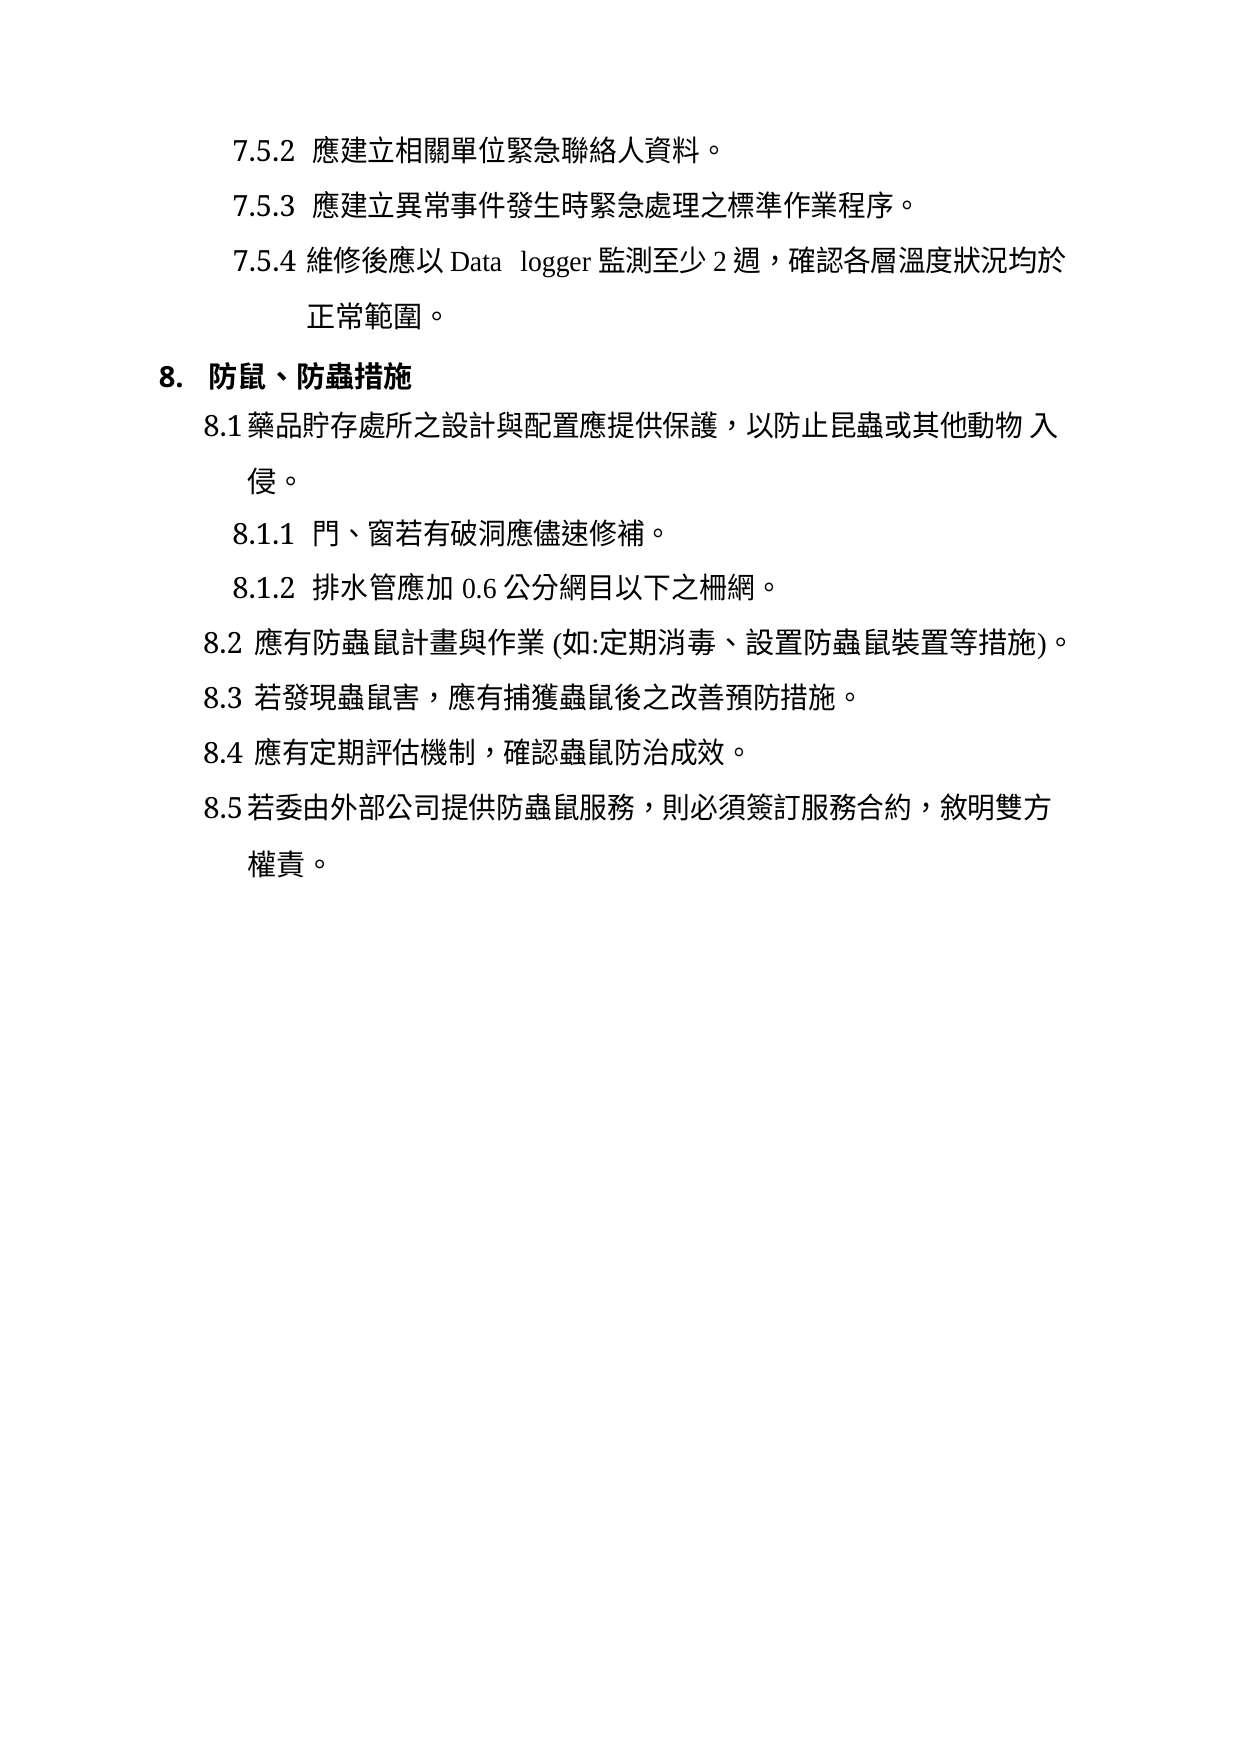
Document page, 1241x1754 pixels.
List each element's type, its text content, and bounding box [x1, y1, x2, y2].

list 排水管應加 0.6 公分網目以下之柵網。 [232, 565, 1115, 607]
list 門、窗若有破洞應儘速修補。 [232, 515, 1115, 552]
list 藥品貯存處所之設計與配置應提供保護，以防止昆蟲或其他動物 入侵。 [203, 402, 1075, 501]
list 應建立相關單位緊急聯絡人資料。 [232, 127, 1115, 169]
list 維修後應以 Data logger 監測至少 2 週，確認各層溫度狀況均於正常範圍。 [232, 237, 1071, 336]
list 應建立異常事件發生時緊急處理之標準作業程序。 [232, 182, 1115, 224]
list 若發現蟲鼠害，應有捕獲蟲鼠後之改善預防措施。 [203, 675, 1115, 717]
list 應有防蟲鼠計畫與作業 (如:定期消毒、設置防蟲鼠裝置等措施)。 [203, 620, 1115, 662]
subtitle 防鼠、防蟲措施 [158, 354, 1115, 396]
list 若委由外部公司提供防蟲鼠服務，則必須簽訂服務合約，敘明雙方權責。 [203, 785, 1076, 883]
list 應有定期評估機制，確認蟲鼠防治成效。 [203, 730, 1115, 772]
